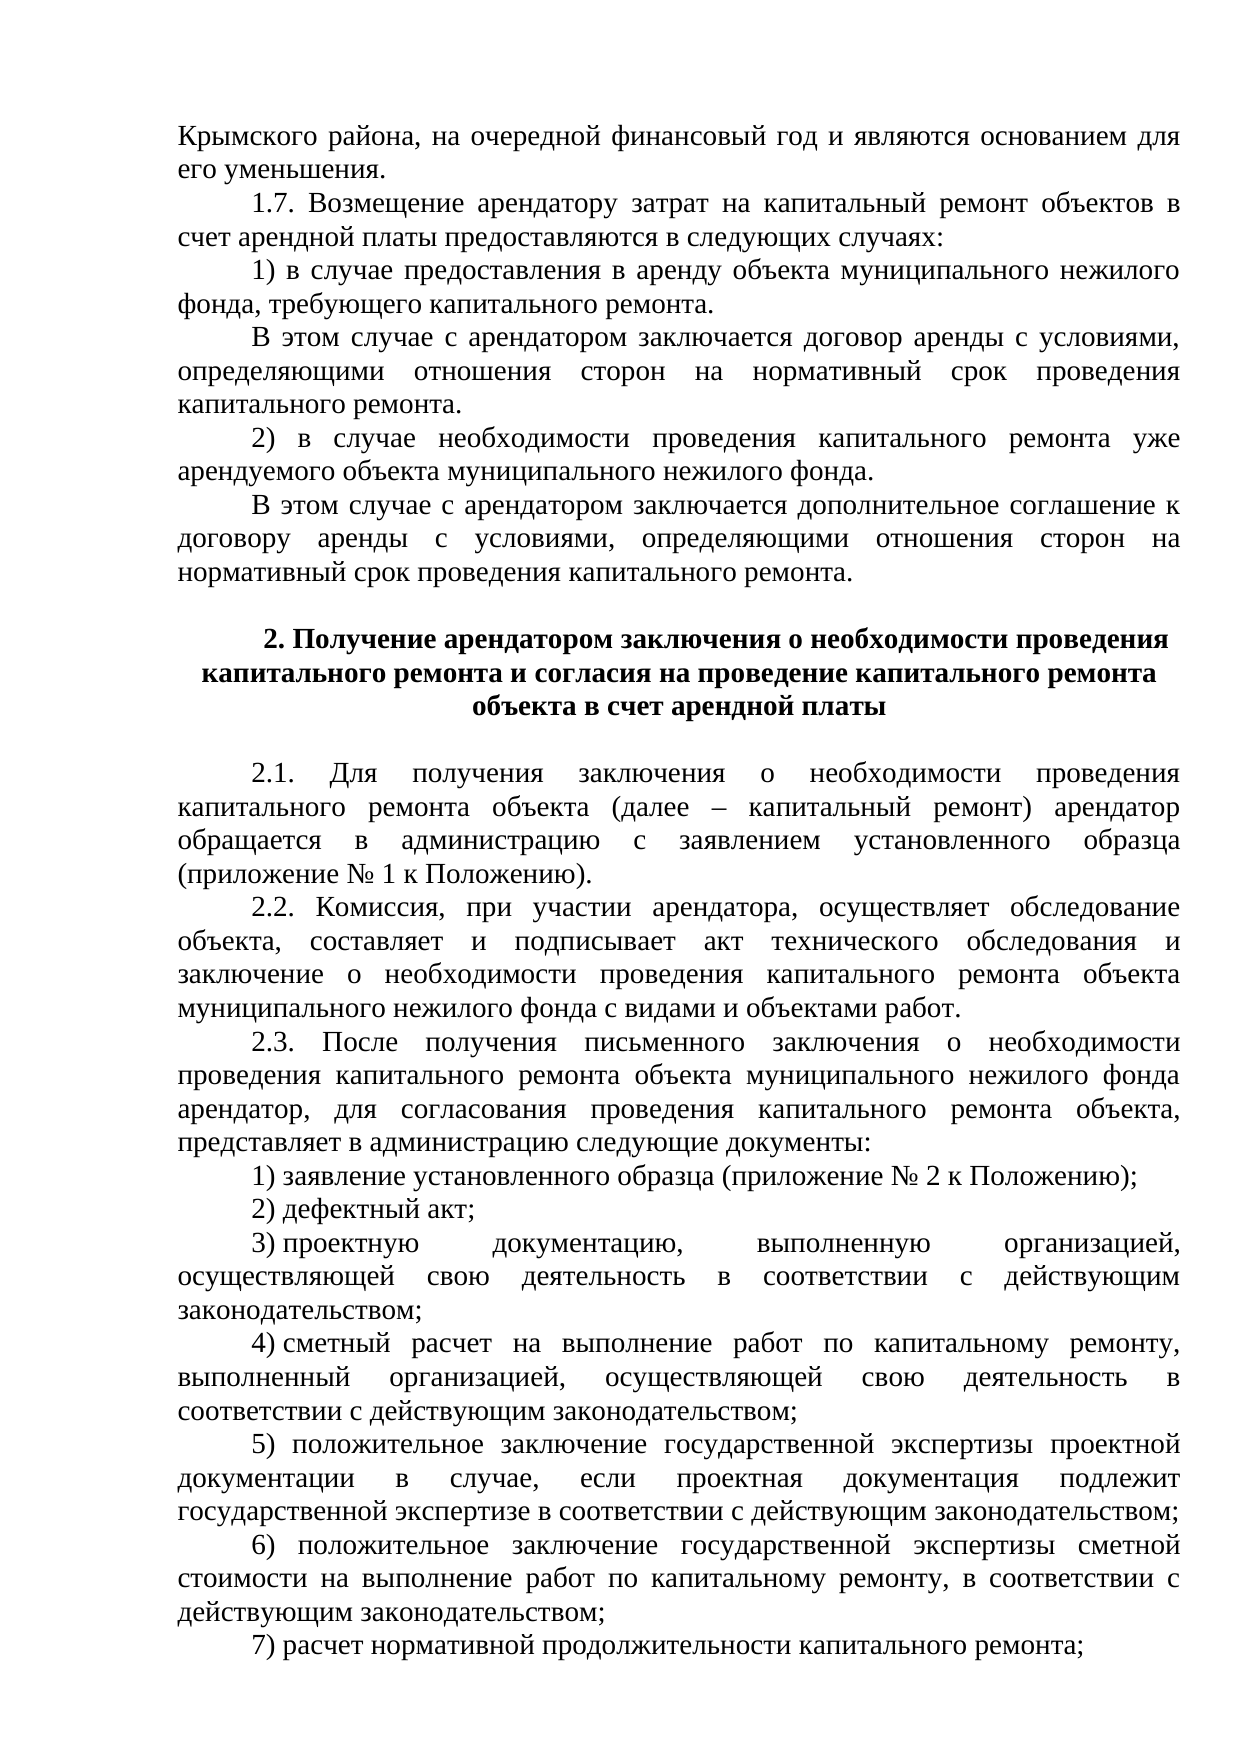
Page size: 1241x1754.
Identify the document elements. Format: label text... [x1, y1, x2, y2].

text В этом случае с арендатором заключается дополнительное соглашение к договору аренды с условиями, определяющими отношения сторон на нормативный срок проведения капитального ремонта. [177, 487, 1181, 588]
text 6) положительное заключение государственной экспертизы сметной стоимости на выполнение работ по капитальному ремонту, в соответствии с действующим законодательством; [177, 1527, 1181, 1627]
text 5) положительное заключение государственной экспертизы проектной документации в случае, если проектная документация подлежит государственной экспертизе в соответствии с действующим законодательством; [177, 1426, 1181, 1527]
text 2) дефектный акт; [177, 1191, 1181, 1225]
text 3) проектную документацию, выполненную организацией, осуществляющей свою деятельность в соответствии с действующим законодательством; [177, 1225, 1181, 1326]
text 1) в случае предоставления в аренду объекта муниципального нежилого фонда, требующего капитального ремонта. [177, 252, 1181, 319]
text 2.1. Для получения заключения о необходимости проведения капитального ремонта объекта (далее – капитальный ремонт) арендатор обращается в администрацию с заявлением установленного образца (приложение № 1 к Положению). [177, 755, 1181, 889]
text 7) расчет нормативной продолжительности капитального ремонта; [177, 1627, 1181, 1661]
text В этом случае с арендатором заключается договор аренды с условиями, определяющими отношения сторон на нормативный срок проведения капитального ремонта. [177, 319, 1181, 420]
text 1.7. Возмещение арендатору затрат на капитальный ремонт объектов в счет арендной платы предоставляются в следующих случаях: [177, 185, 1181, 252]
text 2) в случае необходимости проведения капитального ремонта уже арендуемого объекта муниципального нежилого фонда. [177, 420, 1181, 487]
text 2.3. После получения письменного заключения о необходимости проведения капитального ремонта объекта муниципального нежилого фонда арендатор, для согласования проведения капитального ремонта объекта, представляет в администрацию следующие документы: [177, 1024, 1181, 1158]
text 2.2. Комиссия, при участии арендатора, осуществляет обследование объекта, составляет и подписывает акт технического обследования и заключение о необходимости проведения капитального ремонта объекта муниципального нежилого фонда с видами и объектами работ. [177, 889, 1181, 1024]
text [177, 118, 1181, 185]
text 1) заявление установленного образца (приложение № 2 к Положению); [177, 1158, 1181, 1191]
text 2. Получение арендатором заключения о необходимости проведения капитального ремонта и согласия на проведение капитального ремонта объекта в счет арендной платы [177, 621, 1181, 722]
text 4) сметный расчет на выполнение работ по капитальному ремонту, выполненный организацией, осуществляющей свою деятельность в соответствии с действующим законодательством; [177, 1326, 1181, 1426]
